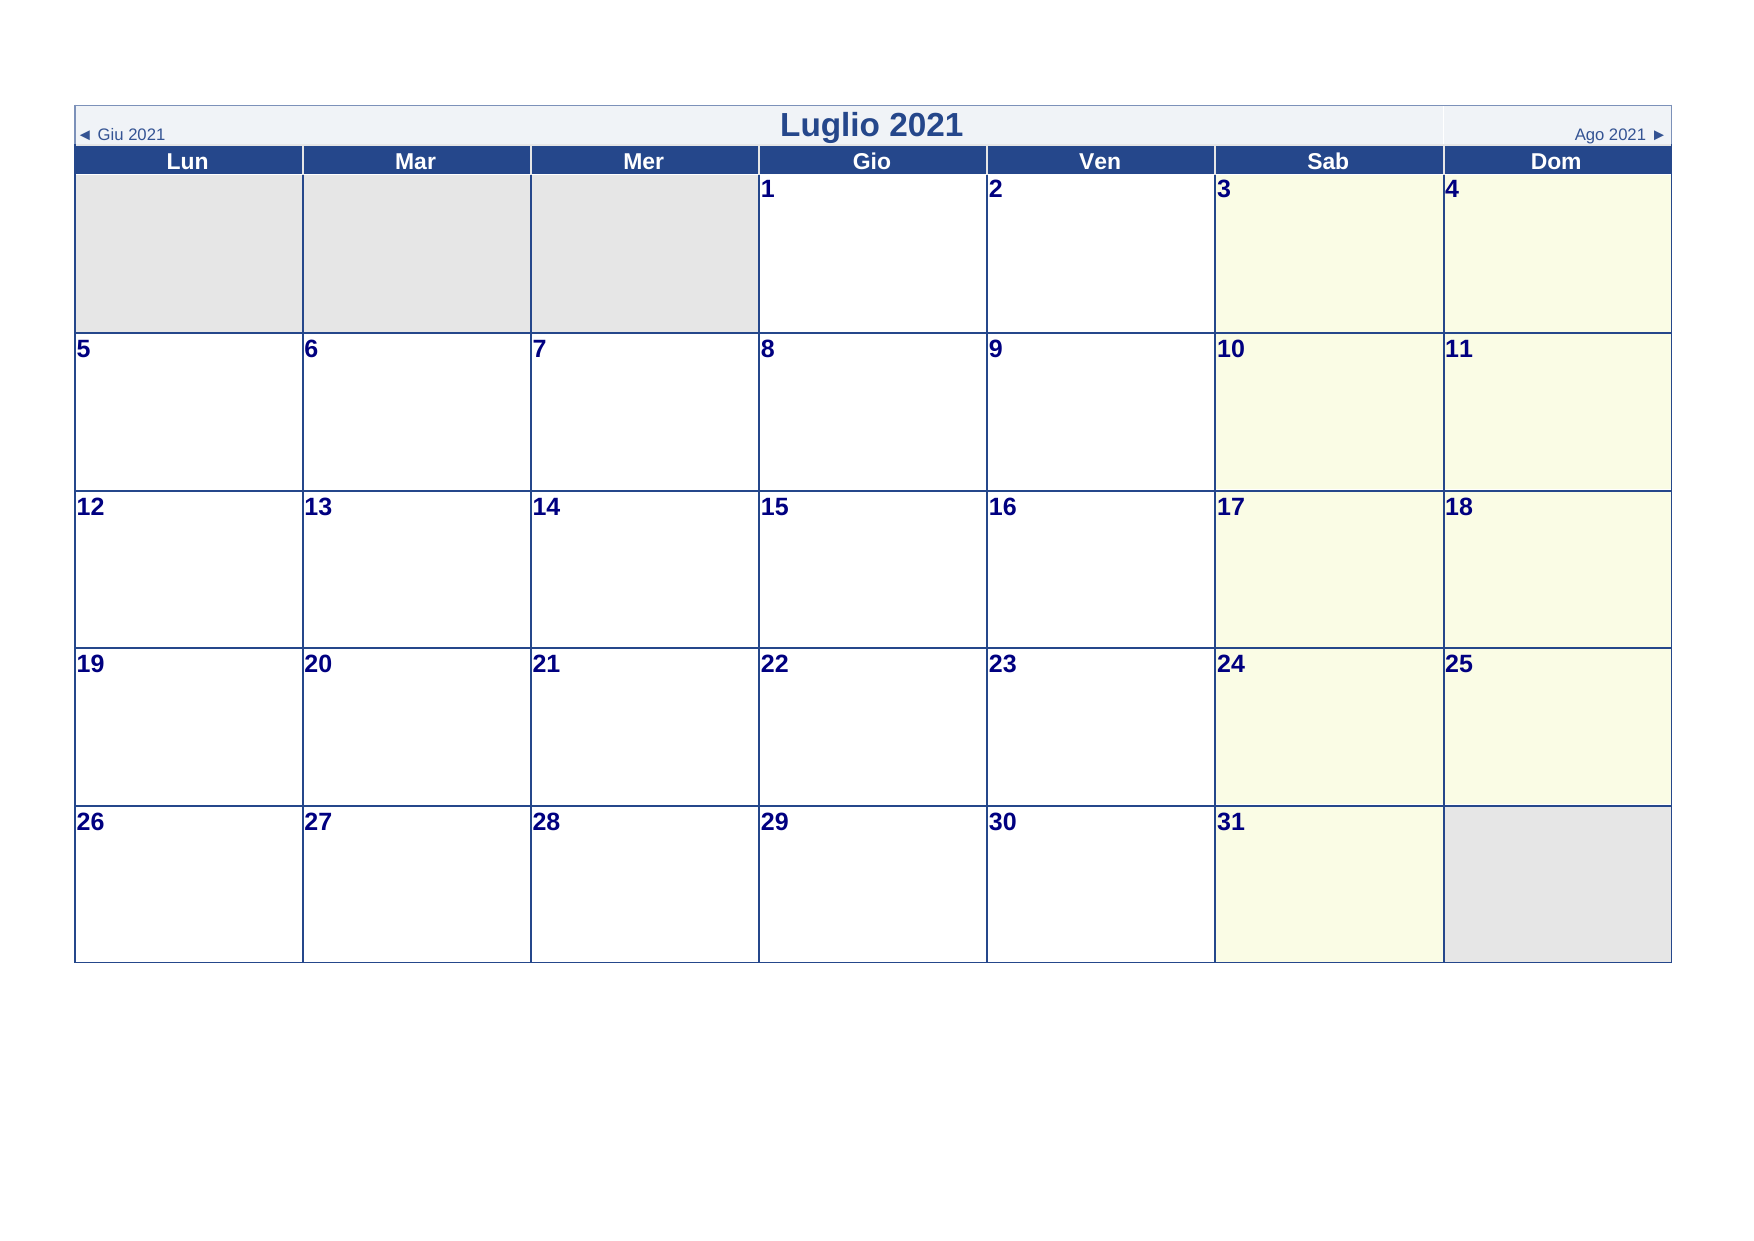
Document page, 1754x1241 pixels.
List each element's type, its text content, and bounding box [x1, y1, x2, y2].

table_cell 28 [532, 807, 758, 962]
table_cell Dom [1445, 146, 1671, 174]
table_cell 31 [1216, 807, 1443, 962]
table_cell 7 [532, 334, 758, 489]
table_cell 25 [1445, 649, 1671, 804]
table_cell 24 [1216, 649, 1443, 804]
table_cell 29 [760, 807, 986, 962]
table_cell 18 [1445, 492, 1671, 647]
table_cell 23 [988, 649, 1214, 804]
table_cell 11 [1445, 334, 1671, 489]
table_cell Ven [988, 146, 1214, 174]
table_cell 3 [1216, 175, 1443, 332]
table_cell 5 [76, 334, 302, 489]
table_cell 21 [532, 649, 758, 804]
table_cell 8 [760, 334, 986, 489]
table_header ◄ Giu 2021 [76, 106, 303, 144]
table_cell 10 [1216, 334, 1443, 489]
table_cell 4 [1445, 175, 1671, 332]
table_cell Mar [304, 146, 530, 174]
table_cell 2 [988, 175, 1214, 332]
table_cell Mer [532, 146, 758, 174]
table_cell 14 [532, 492, 758, 647]
table_cell 20 [304, 649, 530, 804]
table_cell 16 [988, 492, 1214, 647]
table_cell 30 [988, 807, 1214, 962]
table_cell 26 [76, 807, 302, 962]
table_cell 6 [304, 334, 530, 489]
table_header Ago 2021 ► [1444, 106, 1671, 144]
table_cell [304, 175, 530, 332]
table_cell 27 [304, 807, 530, 962]
table_header Luglio 2021 [303, 106, 1443, 144]
table_cell 13 [304, 492, 530, 647]
table_cell 9 [988, 334, 1214, 489]
table_cell 17 [1216, 492, 1443, 647]
table_cell Sab [1216, 146, 1443, 174]
table_cell [1445, 807, 1671, 962]
table_cell [76, 175, 302, 332]
table_cell [532, 175, 758, 332]
table_cell Lun [76, 146, 302, 174]
table_cell 15 [760, 492, 986, 647]
table_cell Gio [760, 146, 986, 174]
table_cell 19 [76, 649, 302, 804]
table_cell 22 [760, 649, 986, 804]
table_cell 1 [760, 175, 986, 332]
table_cell 12 [76, 492, 302, 647]
